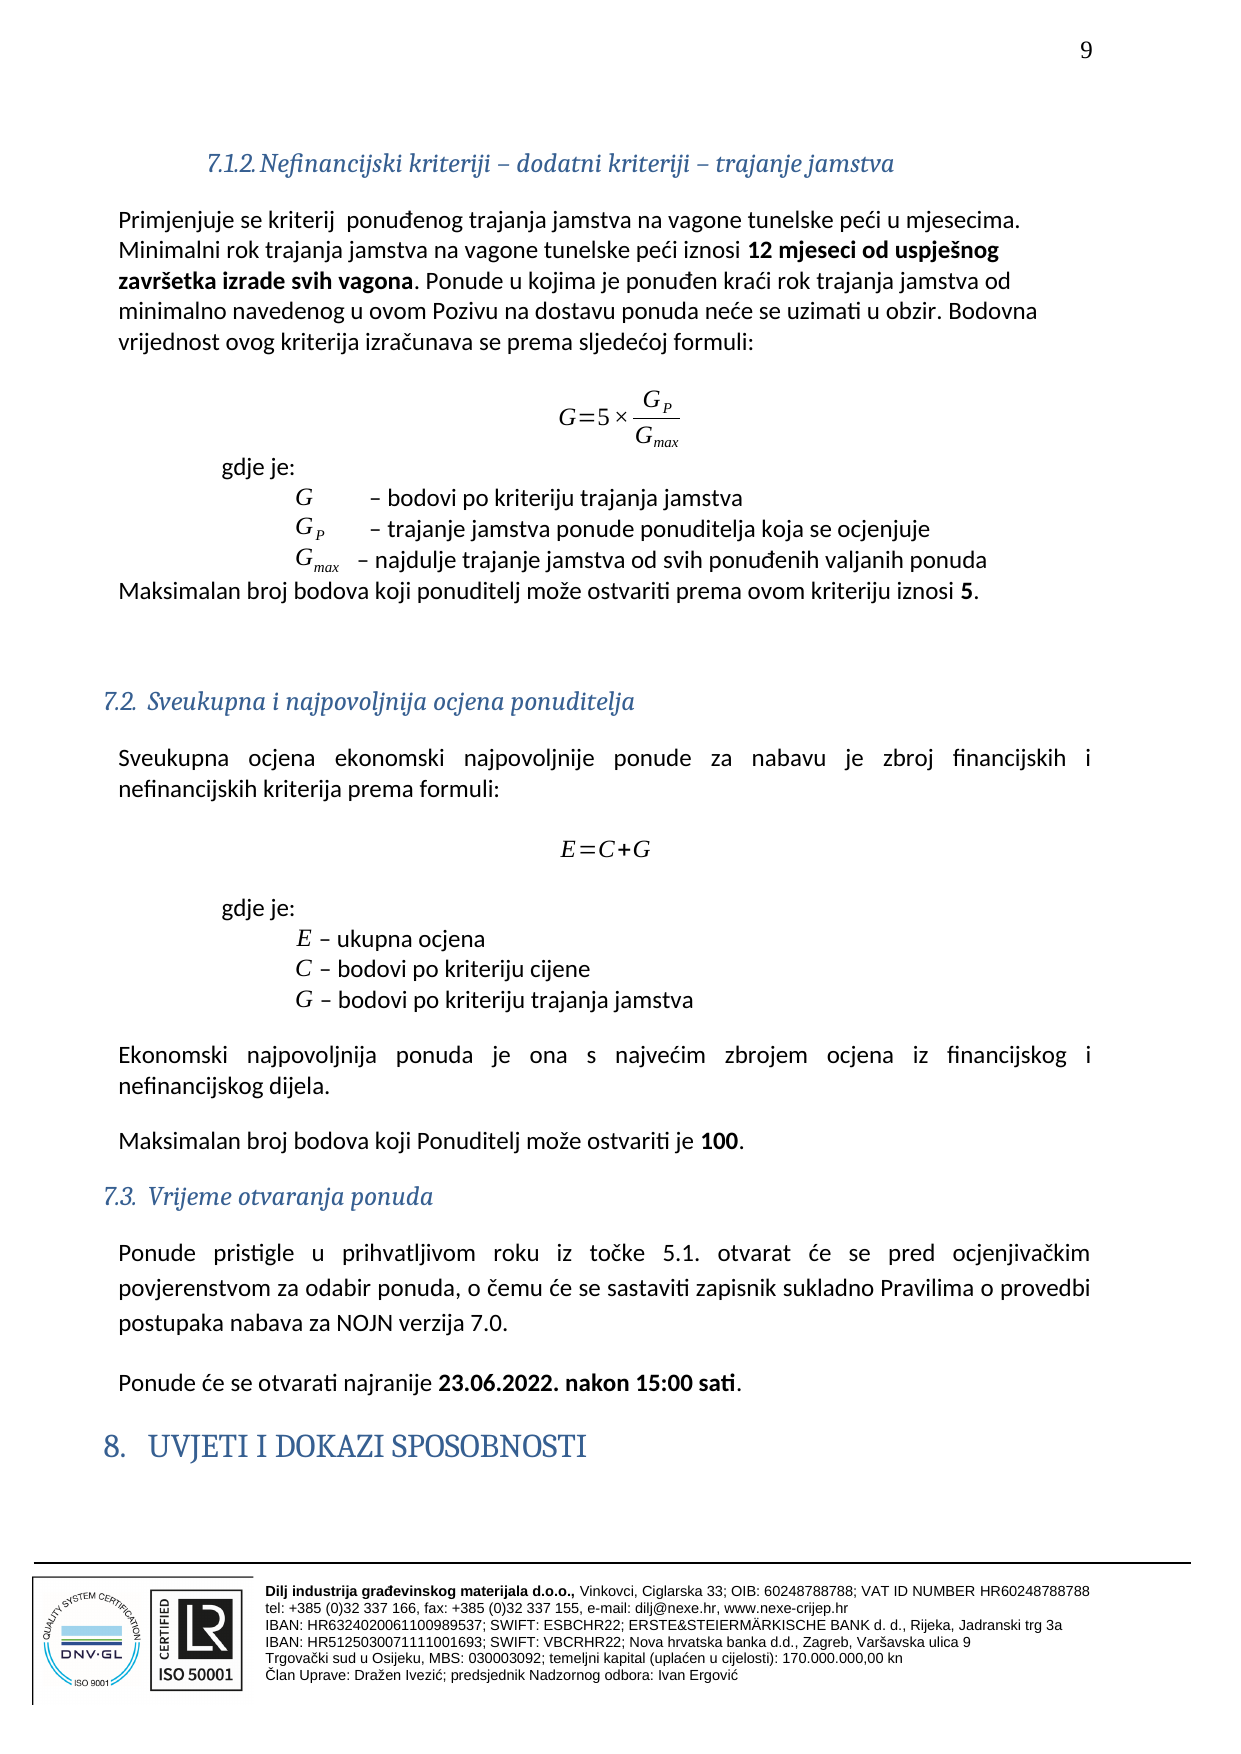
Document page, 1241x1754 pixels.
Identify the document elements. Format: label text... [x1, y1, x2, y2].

text – najdulje trajanje jamstva od svih ponuđenih valjanih ponuda [295, 544, 1092, 575]
text Sveukupna ocjena ekonomski najpovoljnije ponude za nabavu je zbroj financijskih i nefinancijskih kriterija prema formuli: [118, 742, 1092, 803]
text – ukupna ocjena [148, 923, 1092, 953]
text – bodovi po kriteriju trajanja jamstva [295, 482, 1092, 513]
text Ponude pristigle u prihvatljivom roku iz točke 5.1. otvarat će se pred ocjenjivačkim povjerenstvom za odabir ponuda, o čemu će se sastaviti zapisnik sukladno Pravilima o provedbi postupaka nabava za NOJN verzija 7.0. [118, 1237, 1092, 1337]
text Ponude će se otvarati najranije 23.06.2022. nakon 15:00 sati. [118, 1367, 1092, 1397]
subtitle Nefinancijski kriteriji – dodatni kriteriji – trajanje jamstva [207, 148, 1092, 179]
text Primjenjuje se kriterij ponuđenog trajanja jamstva na vagone tunelske peći u mjesecima. Minimalni rok trajanja jamstva na vagone tunelske peći iznosi 12 mjeseci od uspješnog završetka izrade svih vagona. Ponude u kojima je ponuđen kraći rok trajanja jamstva od minimalno navedenog u ovom Pozivu na dostavu ponuda neće se uzimati u obzir. Bodovna vrijednost ovog kriterija izračunava se prema sljedećoj formuli: [118, 204, 1092, 356]
subtitle UVJETI I DOKAZI SPOSOBNOSTI [103, 1427, 1092, 1465]
text Maksimalan broj bodova koji ponuditelj može ostvariti prema ovom kriteriju iznosi 5. [118, 575, 1092, 606]
text – bodovi po kriteriju cijene [148, 953, 1092, 984]
subtitle Sveukupna i najpovoljnija ocjena ponuditelja [103, 686, 1092, 717]
text gdje je: [221, 452, 1092, 482]
text – trajanje jamstva ponude ponuditelja koja se ocjenjuje [295, 513, 1092, 544]
picture [31, 1576, 254, 1704]
text Maksimalan broj bodova koji Ponuditelj može ostvariti je 100. [118, 1125, 1092, 1156]
subtitle Vrijeme otvaranja ponuda [103, 1181, 1092, 1212]
text gdje je: [221, 892, 1092, 923]
text – bodovi po kriteriju trajanja jamstva [148, 984, 1092, 1014]
text Ekonomski najpovoljnija ponuda je ona s najvećim zbrojem ocjena iz financijskog i nefinancijskog dijela. [118, 1039, 1092, 1100]
